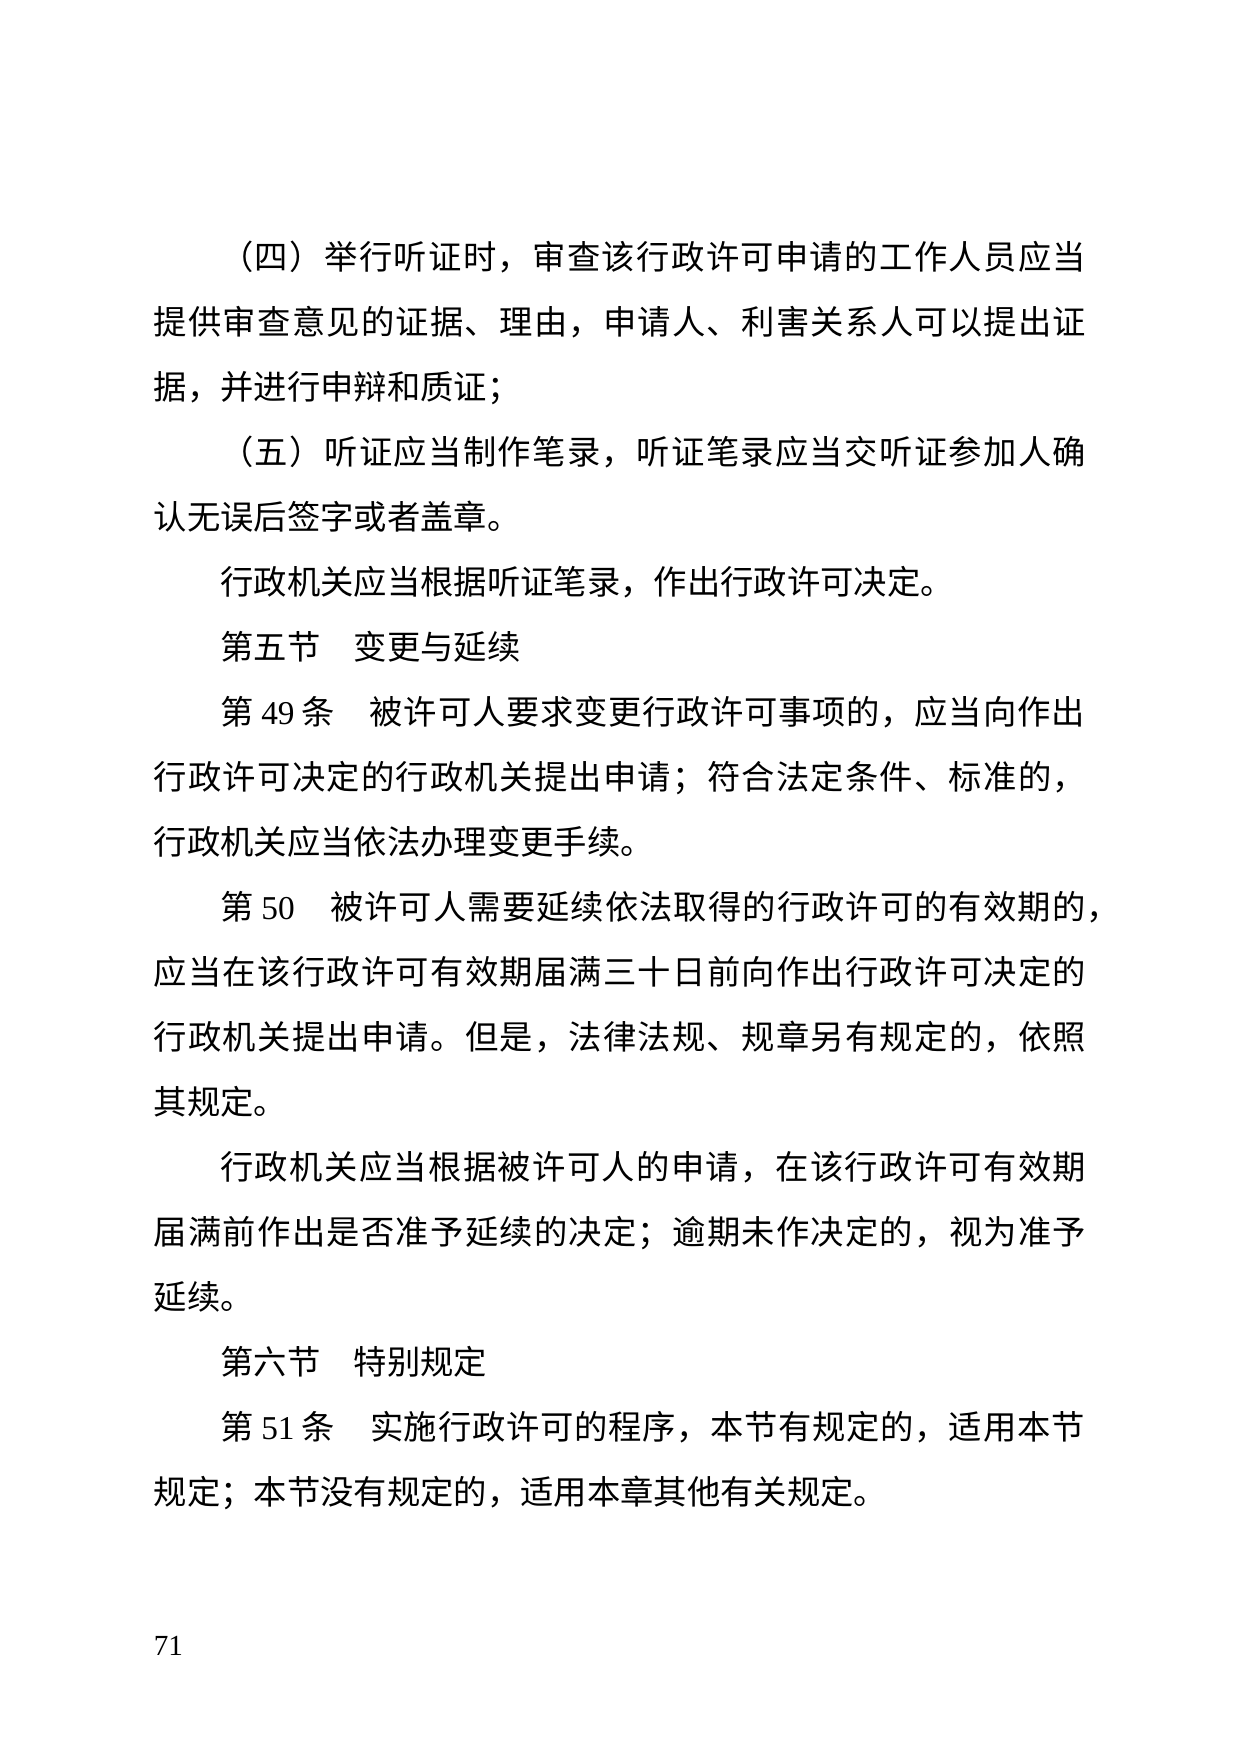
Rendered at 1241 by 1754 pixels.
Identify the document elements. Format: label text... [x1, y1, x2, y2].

text 行政机关应当根据听证笔录，作出行政许可决定。 [153, 547, 1087, 612]
text 第49条 被许可人要求变更行政许可事项的，应当向作出行政许可决定的行政机关提出申请；符合法定条件、标准的，行政机关应当依法办理变更手续。 [153, 677, 1087, 872]
text （四）举行听证时，审查该行政许可申请的工作人员应当提供审查意见的证据、理由，申请人、利害关系人可以提出证据，并进行申辩和质证； [153, 222, 1087, 417]
text 行政机关应当根据被许可人的申请，在该行政许可有效期届满前作出是否准予延续的决定；逾期未作决定的，视为准予延续。 [153, 1132, 1087, 1327]
text 第五节 变更与延续 [153, 612, 1087, 677]
text 第50 被许可人需要延续依法取得的行政许可的有效期的，应当在该行政许可有效期届满三十日前向作出行政许可决定的行政机关提出申请。但是，法律法规、规章另有规定的，依照其规定。 [153, 872, 1087, 1132]
text （五）听证应当制作笔录，听证笔录应当交听证参加人确认无误后签字或者盖章。 [153, 417, 1087, 547]
text 第六节 特别规定 [153, 1327, 1087, 1392]
text 第51条 实施行政许可的程序，本节有规定的，适用本节规定；本节没有规定的，适用本章其他有关规定。 [153, 1392, 1087, 1522]
